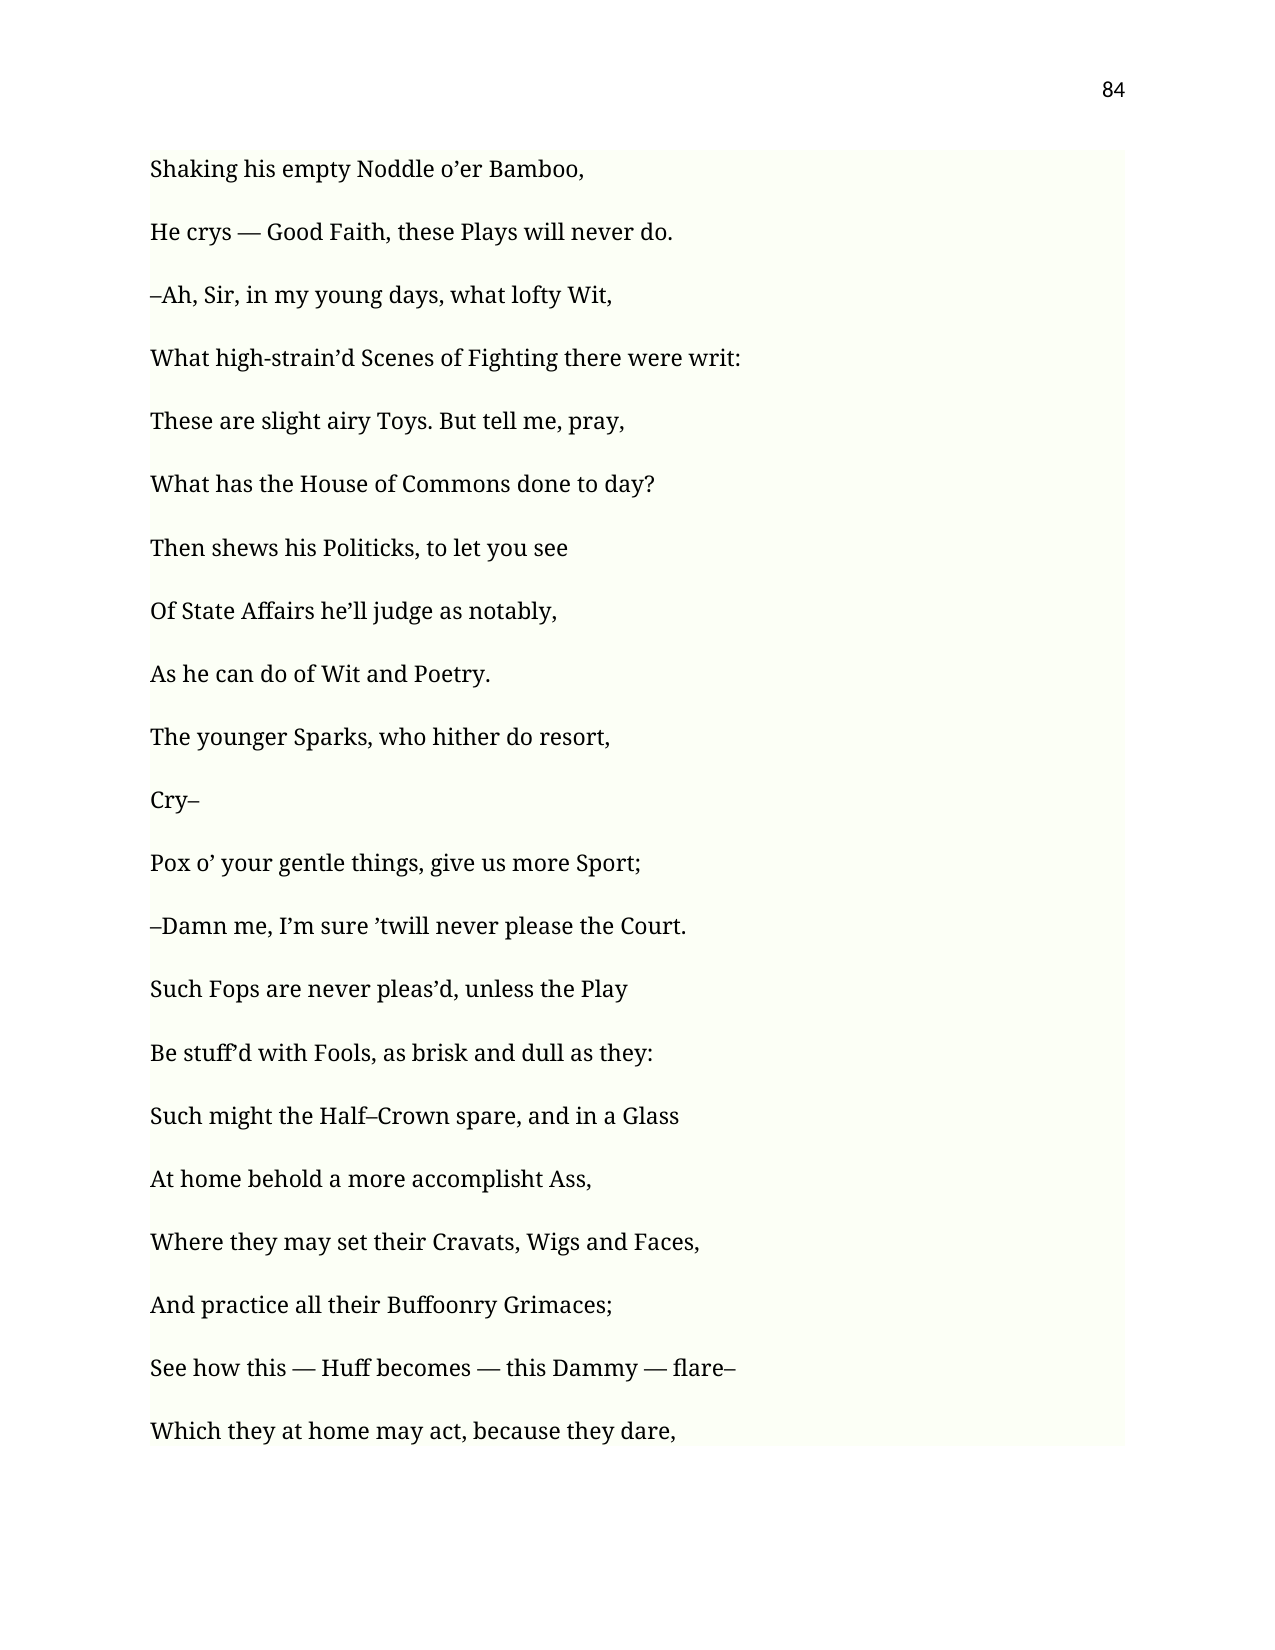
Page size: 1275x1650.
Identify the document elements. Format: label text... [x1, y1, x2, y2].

text At home behold a more accomplisht Ass, [150, 1160, 1125, 1194]
text Which they at home may act, because they dare, [150, 1412, 1125, 1446]
text See how this — Huff becomes — this Dammy — flare– [150, 1349, 1125, 1383]
text –Damn me, I’m sure ’twill never please the Court. [150, 907, 1125, 941]
text Then shews his Politicks, to let you see [150, 529, 1125, 563]
text Cry– [150, 781, 1125, 815]
text These are slight airy Toys. But tell me, pray, [150, 402, 1125, 436]
text Pox o’ your gentle things, give us more Sport; [150, 844, 1125, 878]
text Such Fops are never pleas’d, unless the Play [150, 971, 1125, 1004]
text –Ah, Sir, in my young days, what lofty Wit, [150, 276, 1125, 310]
text He crys — Good Faith, these Plays will never do. [150, 213, 1125, 247]
text What high-strain’d Scenes of Fighting there were writ: [150, 339, 1125, 373]
text As he can do of Wit and Poetry. [150, 655, 1125, 689]
text And practice all their Buffoonry Grimaces; [150, 1286, 1125, 1320]
text Of State Affairs he’ll judge as notably, [150, 592, 1125, 626]
text Such might the Half–Crown spare, and in a Glass [150, 1097, 1125, 1131]
text The younger Sparks, who hither do resort, [150, 718, 1125, 752]
text Shaking his empty Noddle o’er Bamboo, [150, 150, 1125, 184]
text Where they may set their Cravats, Wigs and Faces, [150, 1223, 1125, 1257]
text What has the House of Commons done to day? [150, 466, 1125, 499]
text Be stuff’d with Fools, as brisk and dull as they: [150, 1034, 1125, 1068]
